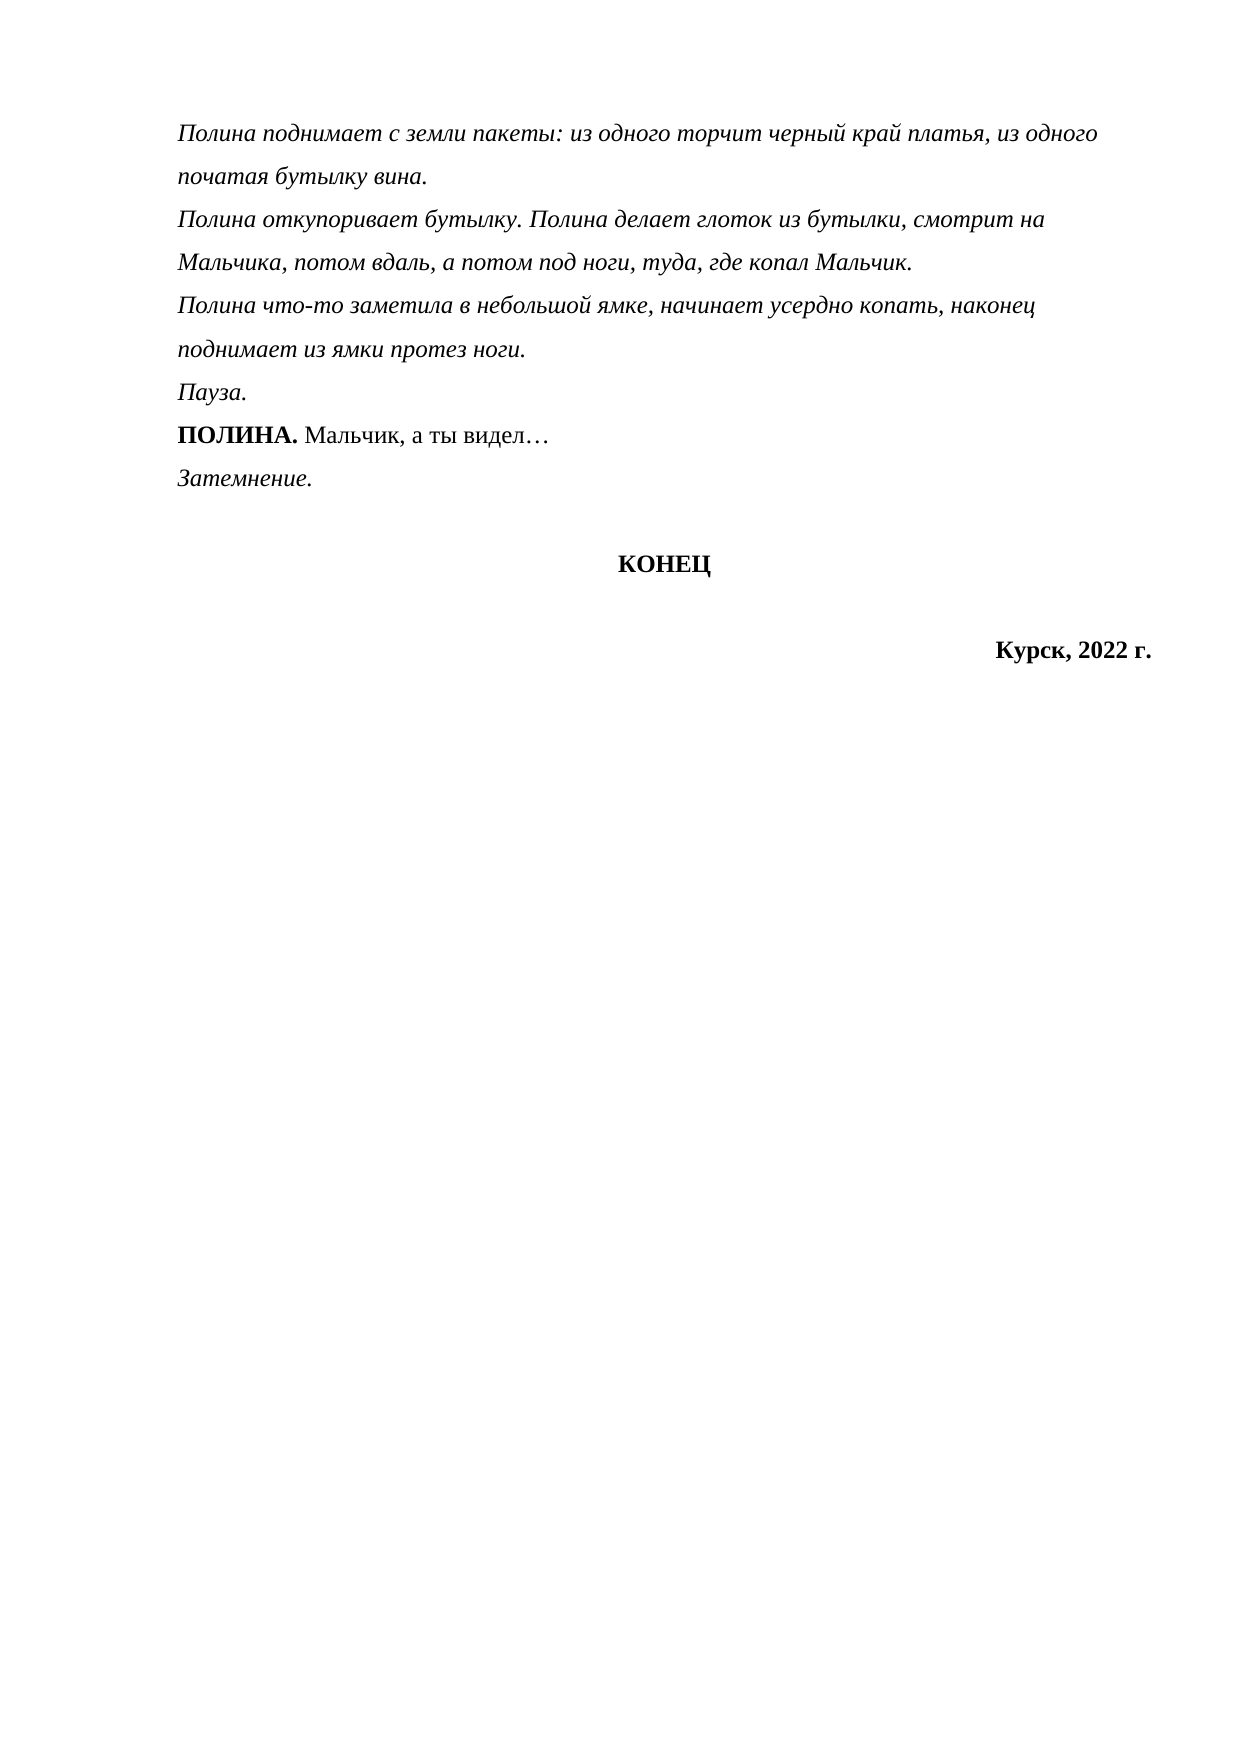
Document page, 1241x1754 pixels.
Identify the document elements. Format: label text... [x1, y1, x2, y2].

text Полина что-то заметила в небольшой ямке, начинает усердно копать, наконец поднимает из ямки протез ноги. [177, 291, 1152, 362]
text Полина откупоривает бутылку. Полина делает глоток из бутылки, смотрит на Мальчика, потом вдаль, а потом под ноги, туда, где копал Мальчик. [177, 204, 1152, 276]
text ПОЛИНА. Мальчик, а ты видел… [177, 420, 1152, 449]
text Затемнение. [177, 463, 1152, 492]
text Пауза. [177, 377, 1152, 406]
text КОНЕЦ [177, 549, 1152, 578]
text Курск, 2022 г. [177, 636, 1152, 664]
text Полина поднимает с земли пакеты: из одного торчит черный край платья, из одного початая бутылку вина. [177, 118, 1152, 190]
